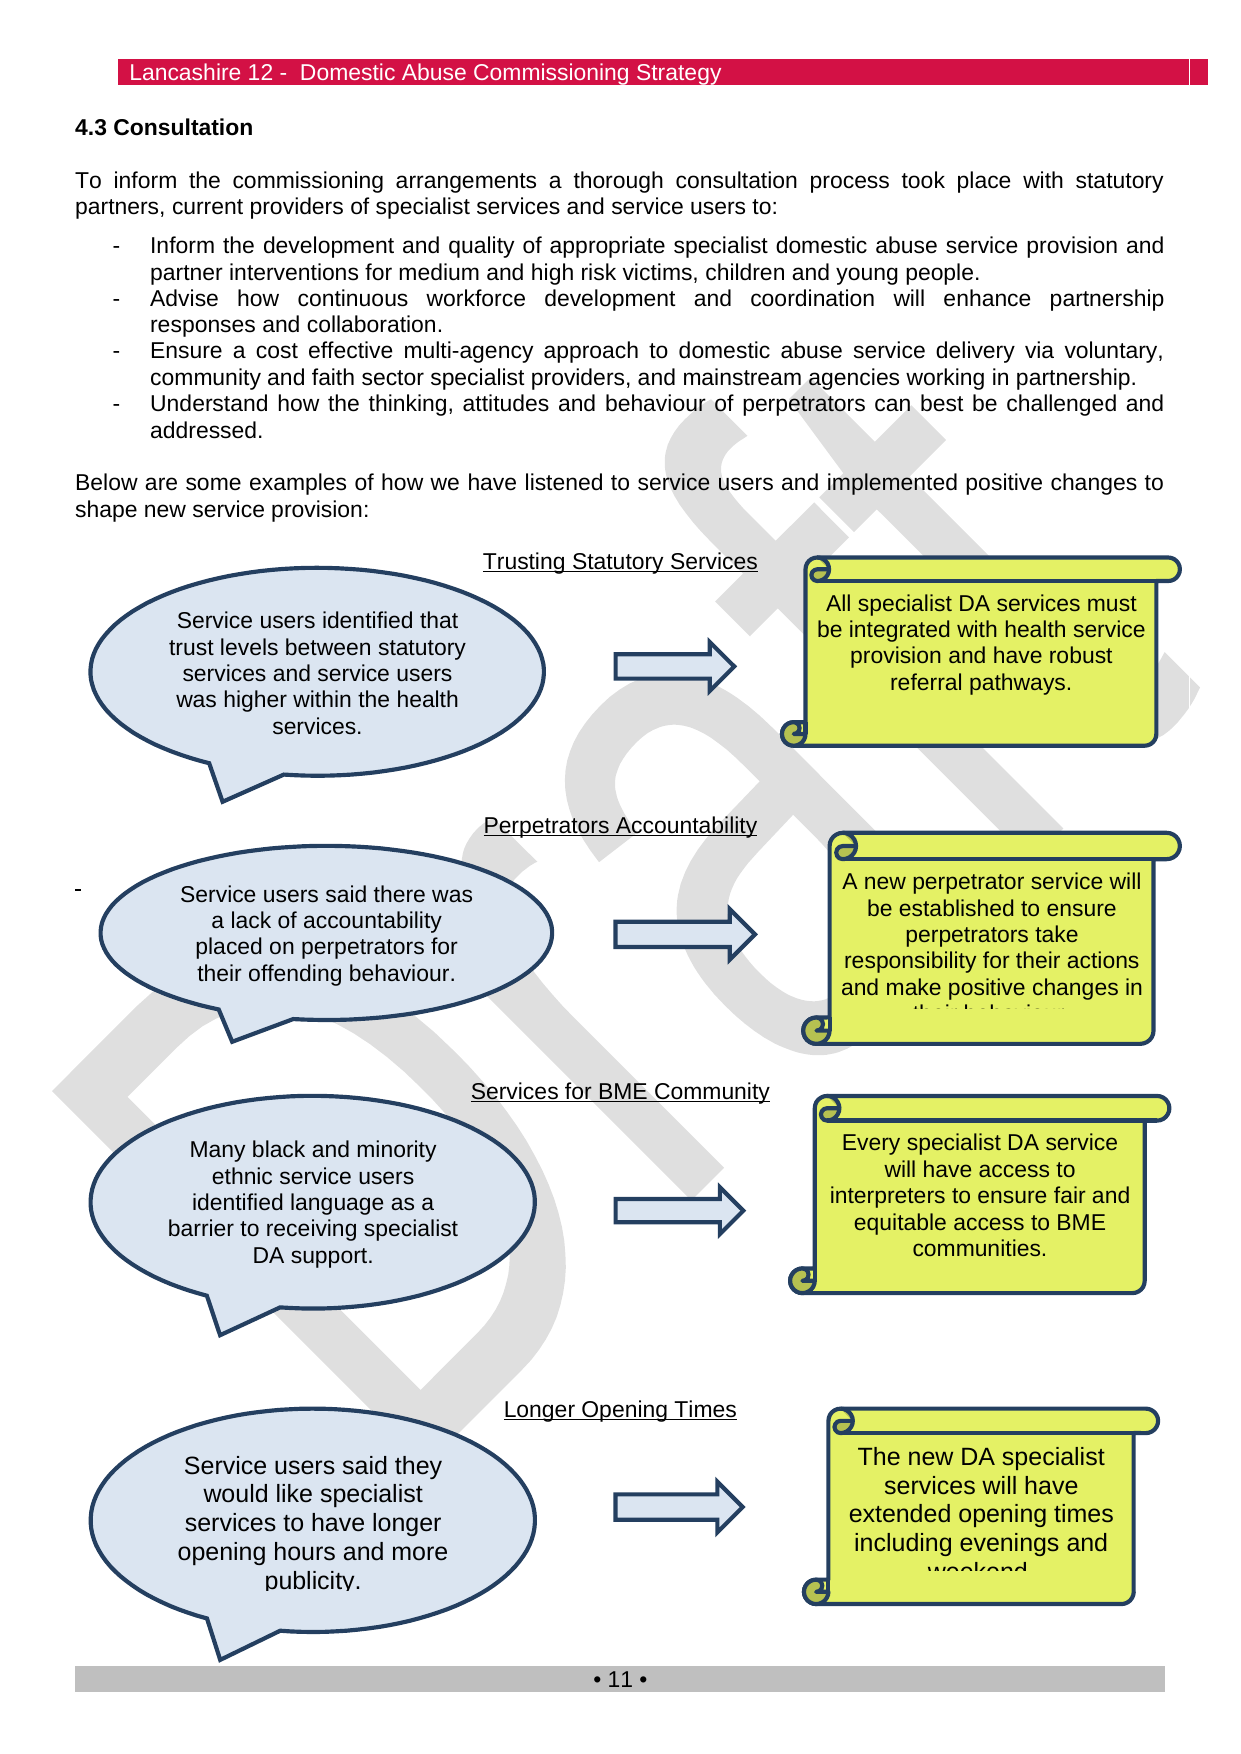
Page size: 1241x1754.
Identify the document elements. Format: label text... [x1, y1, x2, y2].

list Advise how continuous workforce development and coordination will enhance partnership responses and collaboration. [112, 285, 1165, 337]
text Longer Opening Times [75, 1396, 1165, 1423]
list Ensure a cost effective multi-agency approach to domestic abuse service delivery via voluntary, community and faith sector specialist providers, and mainstream agencies working in partnership. [112, 337, 1165, 390]
list Inform the development and quality of appropriate specialist domestic abuse service provision and partner interventions for medium and high risk victims, children and young people. [112, 232, 1165, 285]
text To inform the commissioning arrangements a thorough consultation process took place with statutory partners, current providers of specialist services and service users to: [75, 167, 1165, 219]
text Trusting Statutory Services [75, 548, 1165, 575]
list Understand how the thinking, attitudes and behaviour of perpetrators can best be challenged and addressed. [112, 390, 1165, 443]
text 4.3 Consultation [75, 114, 1165, 141]
text Below are some examples of how we have listened to service users and implemented positive changes to shape new service provision: [75, 469, 1165, 522]
text Perpetrators Accountability [75, 812, 1165, 838]
text Services for BME Community [75, 1078, 1165, 1104]
